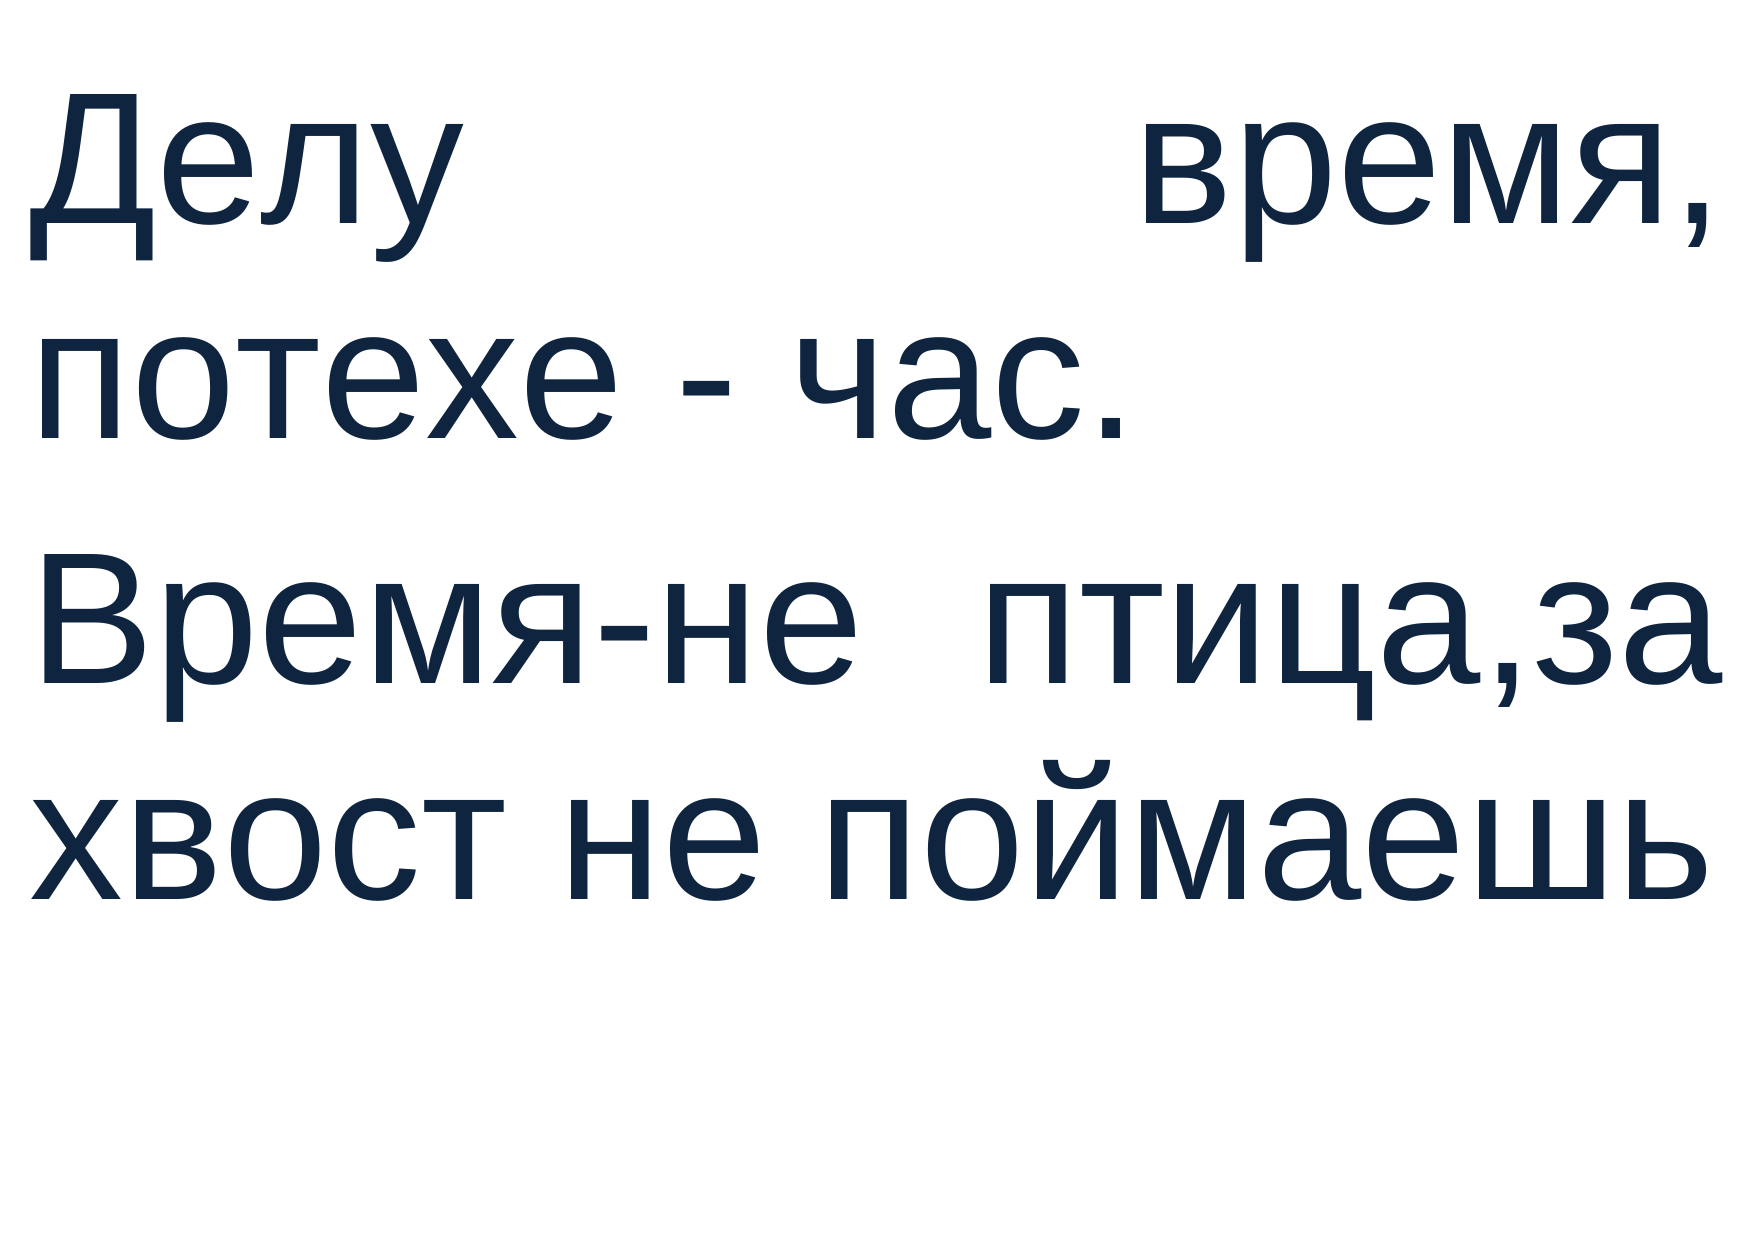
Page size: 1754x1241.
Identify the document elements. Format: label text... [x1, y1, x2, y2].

text Время-не птица,за хвост не поймаешь [29, 508, 1724, 939]
text Делу время, потехе - час. [29, 47, 1724, 478]
